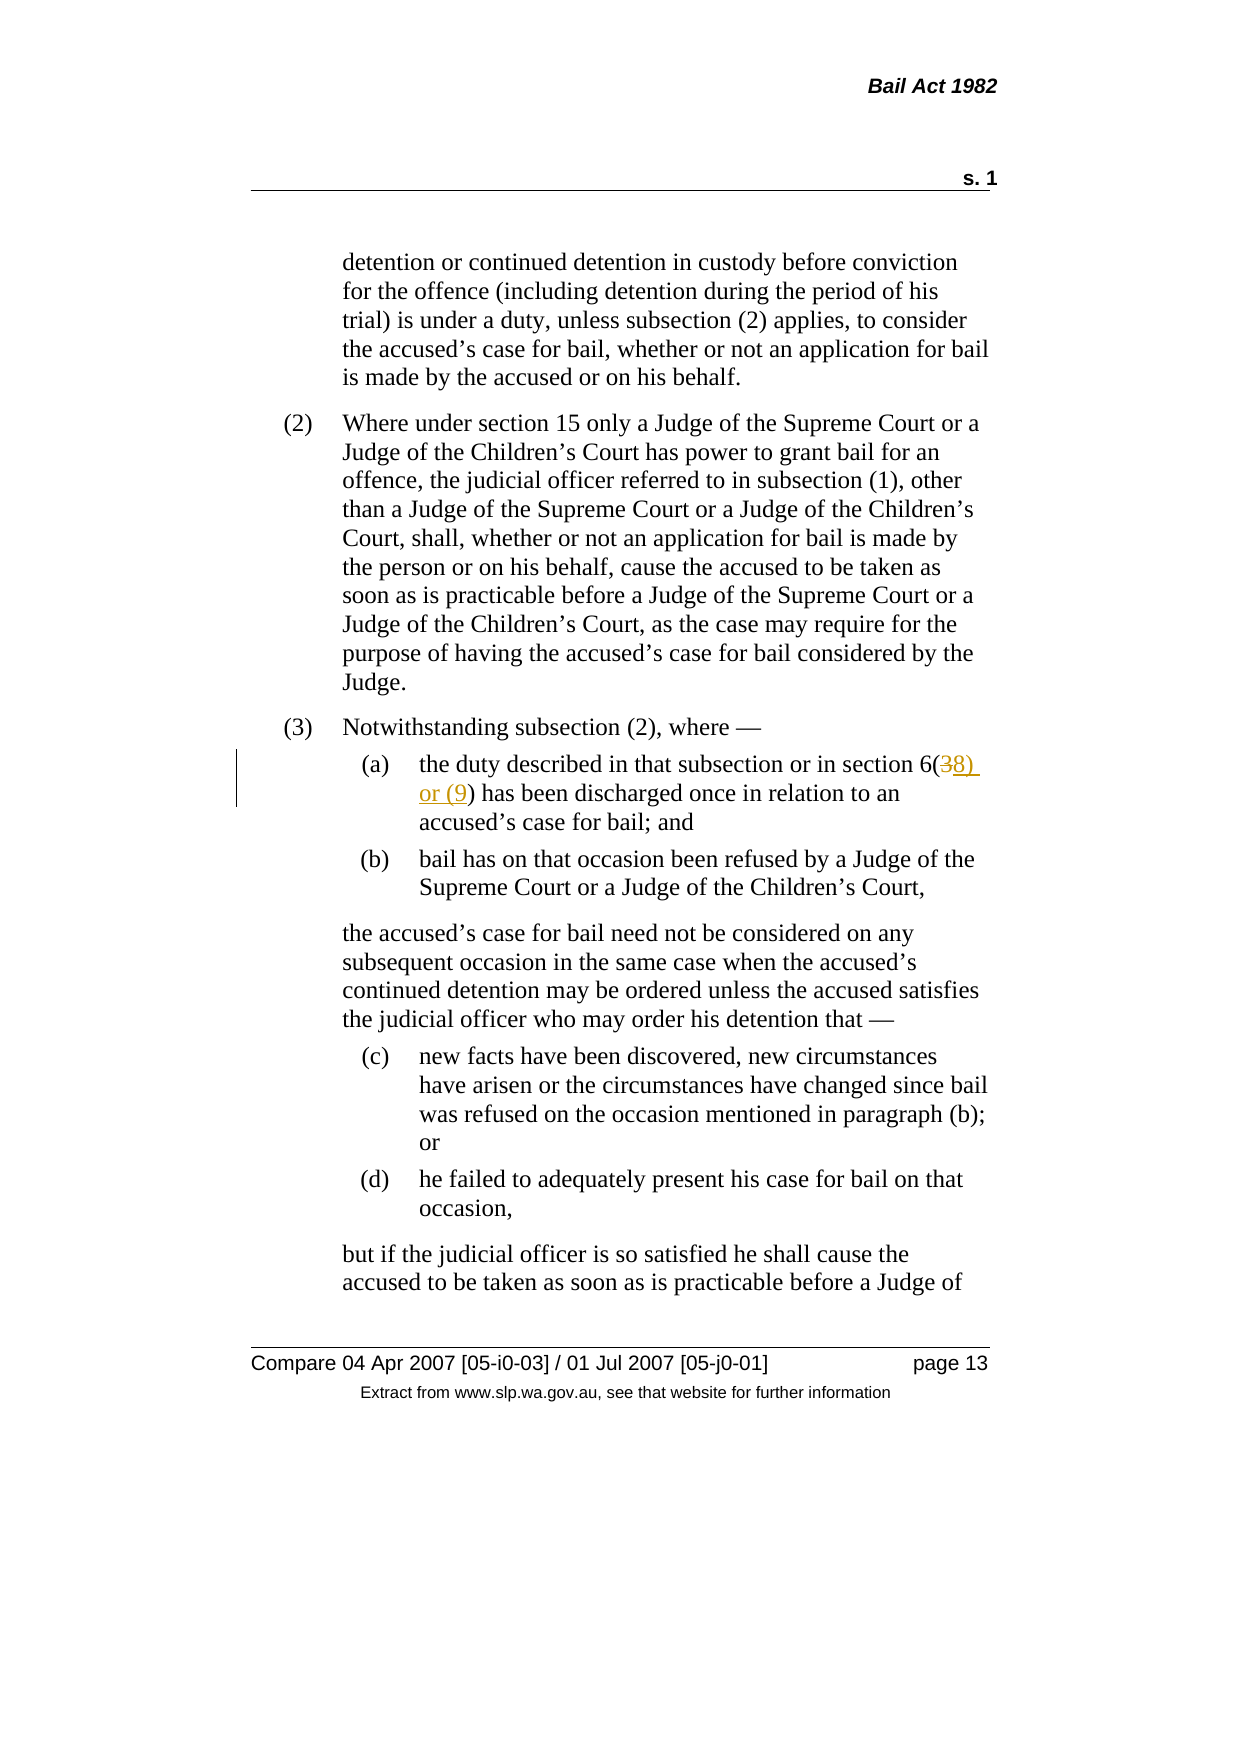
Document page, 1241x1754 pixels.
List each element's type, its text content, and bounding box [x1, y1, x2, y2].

text (3) Notwithstanding subsection (2), where — [251, 712, 990, 741]
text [251, 247, 990, 391]
text the accused’s case for bail need not be considered on any subsequent occasion in the same case when the accused’s continued detention may be ordered unless the accused satisfies the judicial officer who may order his detention that — [251, 918, 990, 1033]
text (a) the duty described in that subsection or in section 6() has been discharged once in relation to an accused’s case for bail; and [251, 749, 990, 835]
text (d) he failed to adequately present his case for bail on that occasion, [251, 1164, 990, 1222]
text (b) bail has on that occasion been refused by a Judge of the Supreme Court or a Judge of the Children’s Court, [251, 844, 990, 901]
text (c) new facts have been discovered, new circumstances have arisen or the circumstances have changed since bail was refused on the occasion mentioned in paragraph (b); or [251, 1041, 990, 1156]
text (2) Where under section 15 only a Judge of the Supreme Court or a Judge of the Children’s Court has power to grant bail for an offence, the judicial officer referred to in subsection (1), other than a Judge of the Supreme Court or a Judge of the Children’s Court, shall, whether or not an application for bail is made by the person or on his behalf, cause the accused to be taken as soon as is practicable before a Judge of the Supreme Court or a Judge of the Children’s Court, as the case may require for the purpose of having the accused’s case for bail considered by the Judge. [251, 408, 990, 695]
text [251, 1239, 990, 1296]
